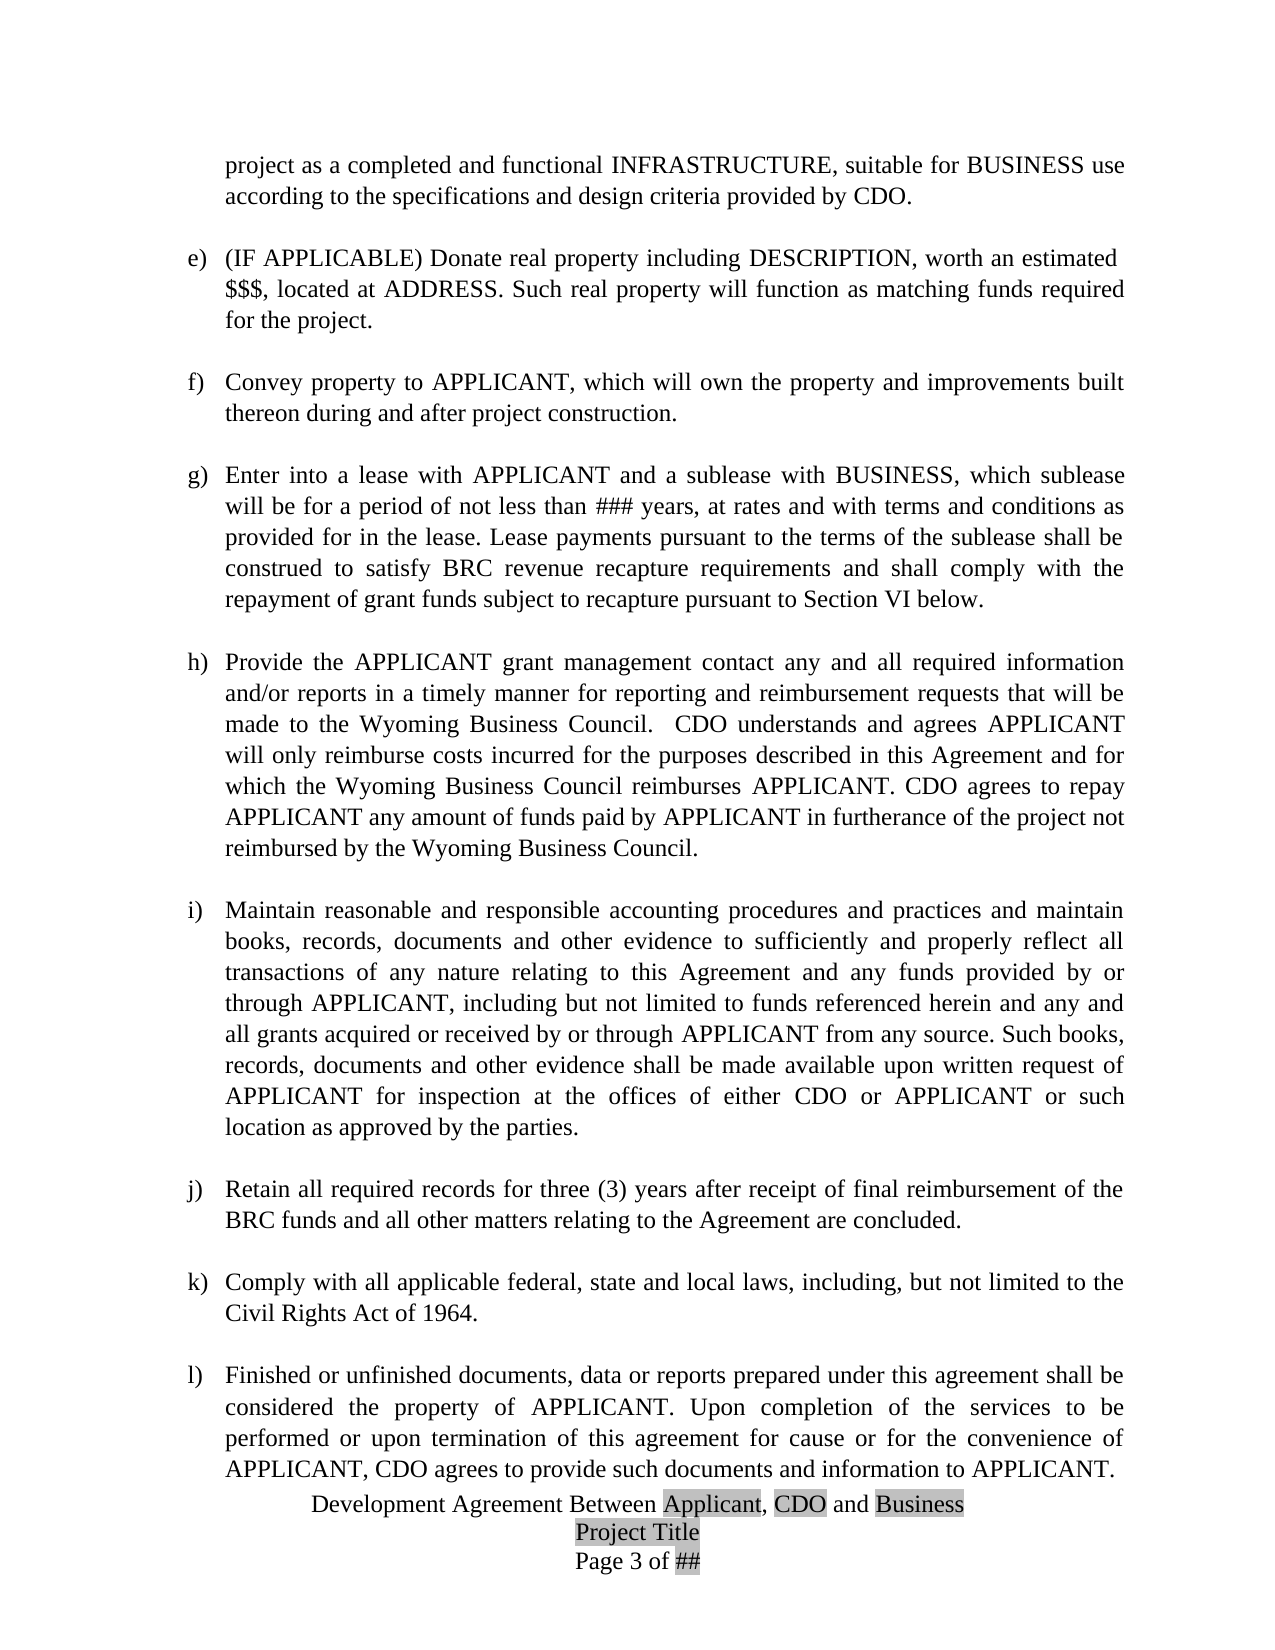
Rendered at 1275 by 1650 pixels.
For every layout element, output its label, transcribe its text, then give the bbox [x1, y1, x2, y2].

list Finished or unfinished documents, data or reports prepared under this agreement shall be considered the property of APPLICANT. Upon completion of the services to be performed or upon termination of this agreement for cause or for the convenience of APPLICANT, CDO agrees to provide such documents and information to APPLICANT. [187, 1361, 1125, 1482]
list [187, 150, 1125, 210]
list Comply with all applicable federal, state and local laws, including, but not limited to the Civil Rights Act of 1964. [187, 1267, 1125, 1327]
list Provide the APPLICANT grant management contact any and all required information and/or reports in a timely manner for reporting and reimbursement requests that will be made to the Wyoming Business Council. CDO understands and agrees APPLICANT will only reimburse costs incurred for the purposes described in this Agreement and for which the Wyoming Business Council reimburses APPLICANT. CDO agrees to repay APPLICANT any amount of funds paid by APPLICANT in furtherance of the project not reimbursed by the Wyoming Business Council. [187, 647, 1125, 862]
list Retain all required records for three (3) years after receipt of final reimbursement of the BRC funds and all other matters relating to the Agreement are concluded. [187, 1174, 1125, 1234]
list Convey property to APPLICANT, which will own the property and improvements built thereon during and after project construction. [187, 367, 1125, 427]
list Maintain reasonable and responsible accounting procedures and practices and maintain books, records, documents and other evidence to sufficiently and properly reflect all transactions of any nature relating to this Agreement and any funds provided by or through APPLICANT, including but not limited to funds referenced herein and any and all grants acquired or received by or through APPLICANT from any source. Such books, records, documents and other evidence shall be made available upon written request of APPLICANT for inspection at the offices of either CDO or APPLICANT or such location as approved by the parties. [187, 895, 1125, 1141]
list (IF APPLICABLE) Donate real property including DESCRIPTION, worth an estimated $$$, located at ADDRESS. Such real property will function as matching funds required for the project. [187, 243, 1125, 334]
list Enter into a lease with APPLICANT and a sublease with BUSINESS, which sublease will be for a period of not less than ### years, at rates and with terms and conditions as provided for in the lease. Lease payments pursuant to the terms of the sublease shall be construed to satisfy BRC revenue recapture requirements and shall comply with the repayment of grant funds subject to recapture pursuant to Section VI below. [187, 460, 1125, 613]
